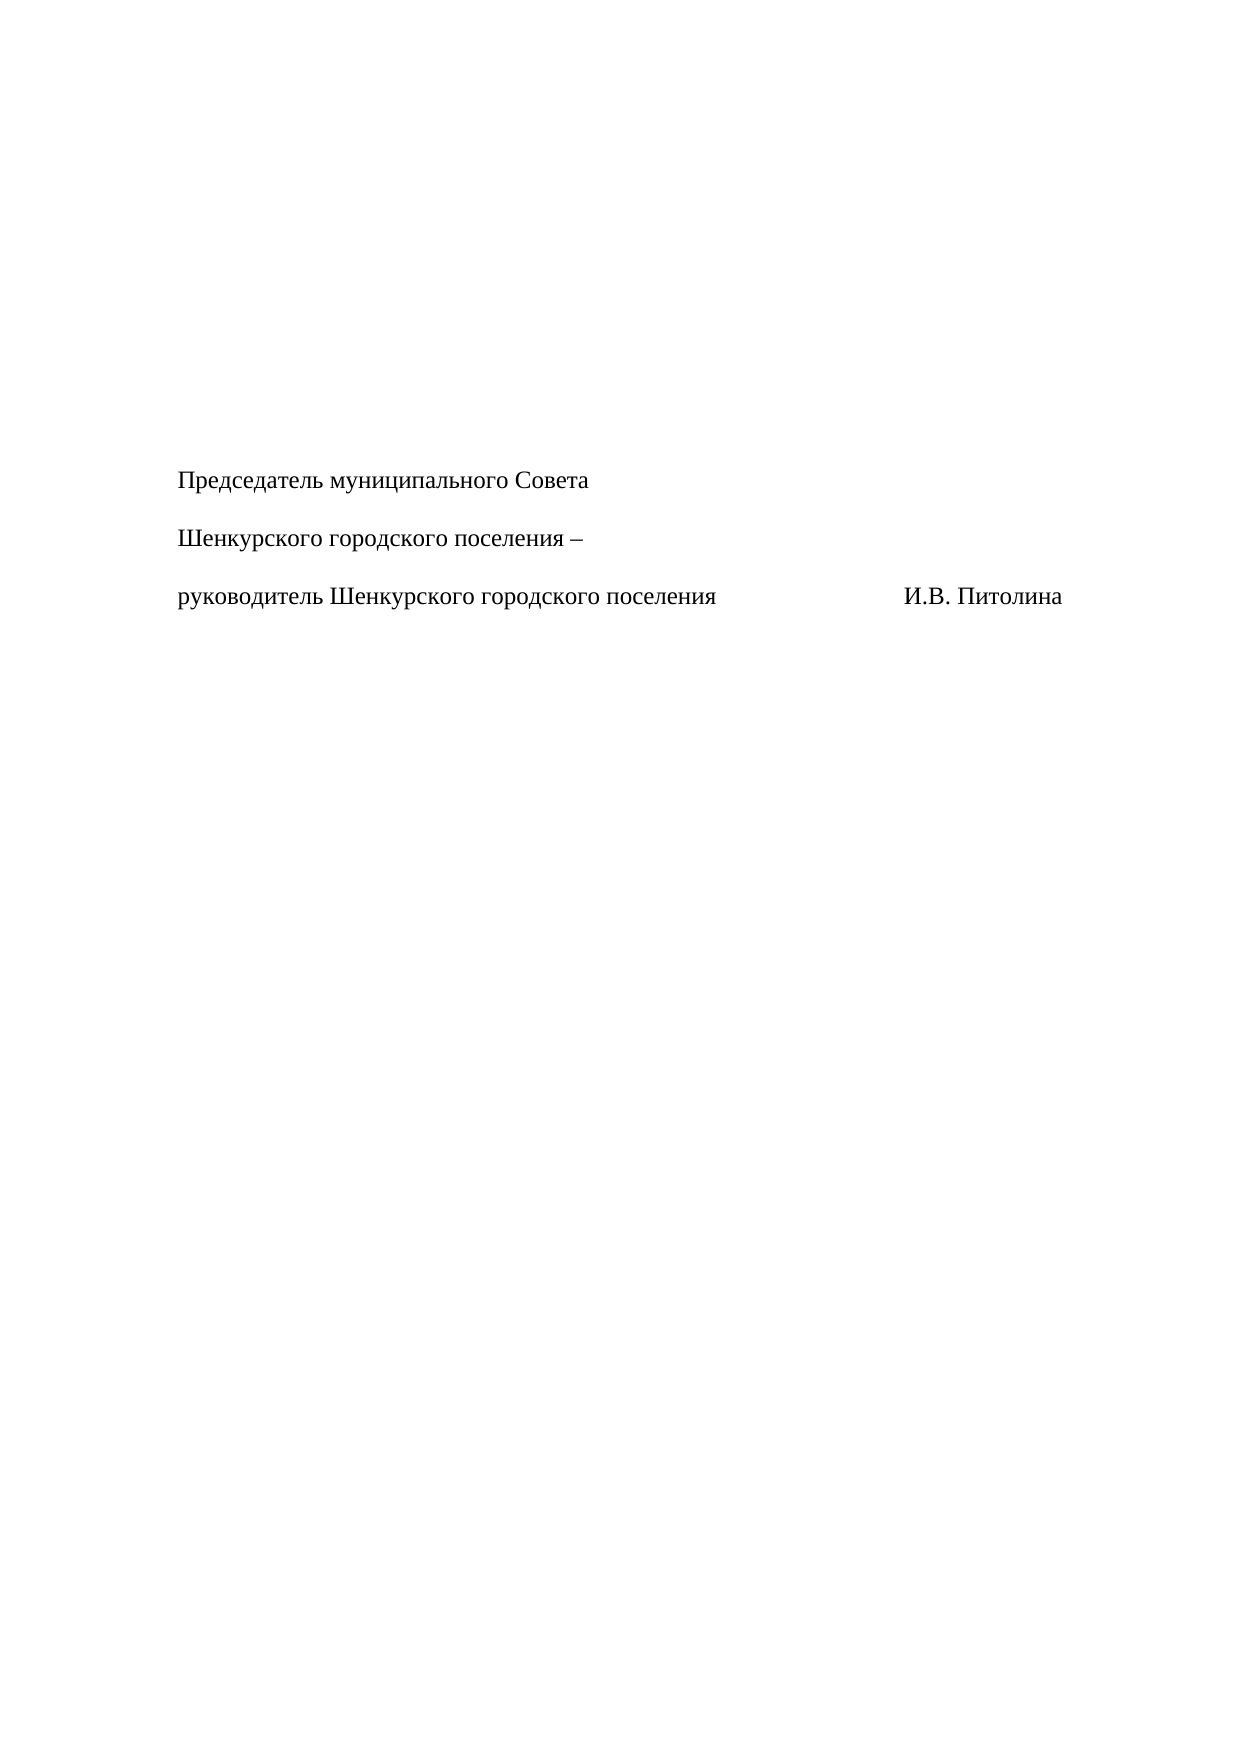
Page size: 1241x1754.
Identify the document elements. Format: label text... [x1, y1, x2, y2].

text руководитель Шенкурского городского поселения И.В. Питолина [177, 581, 1152, 610]
text Шенкурского городского поселения – [177, 523, 1152, 552]
text Председатель муниципального Совета [177, 466, 1152, 494]
